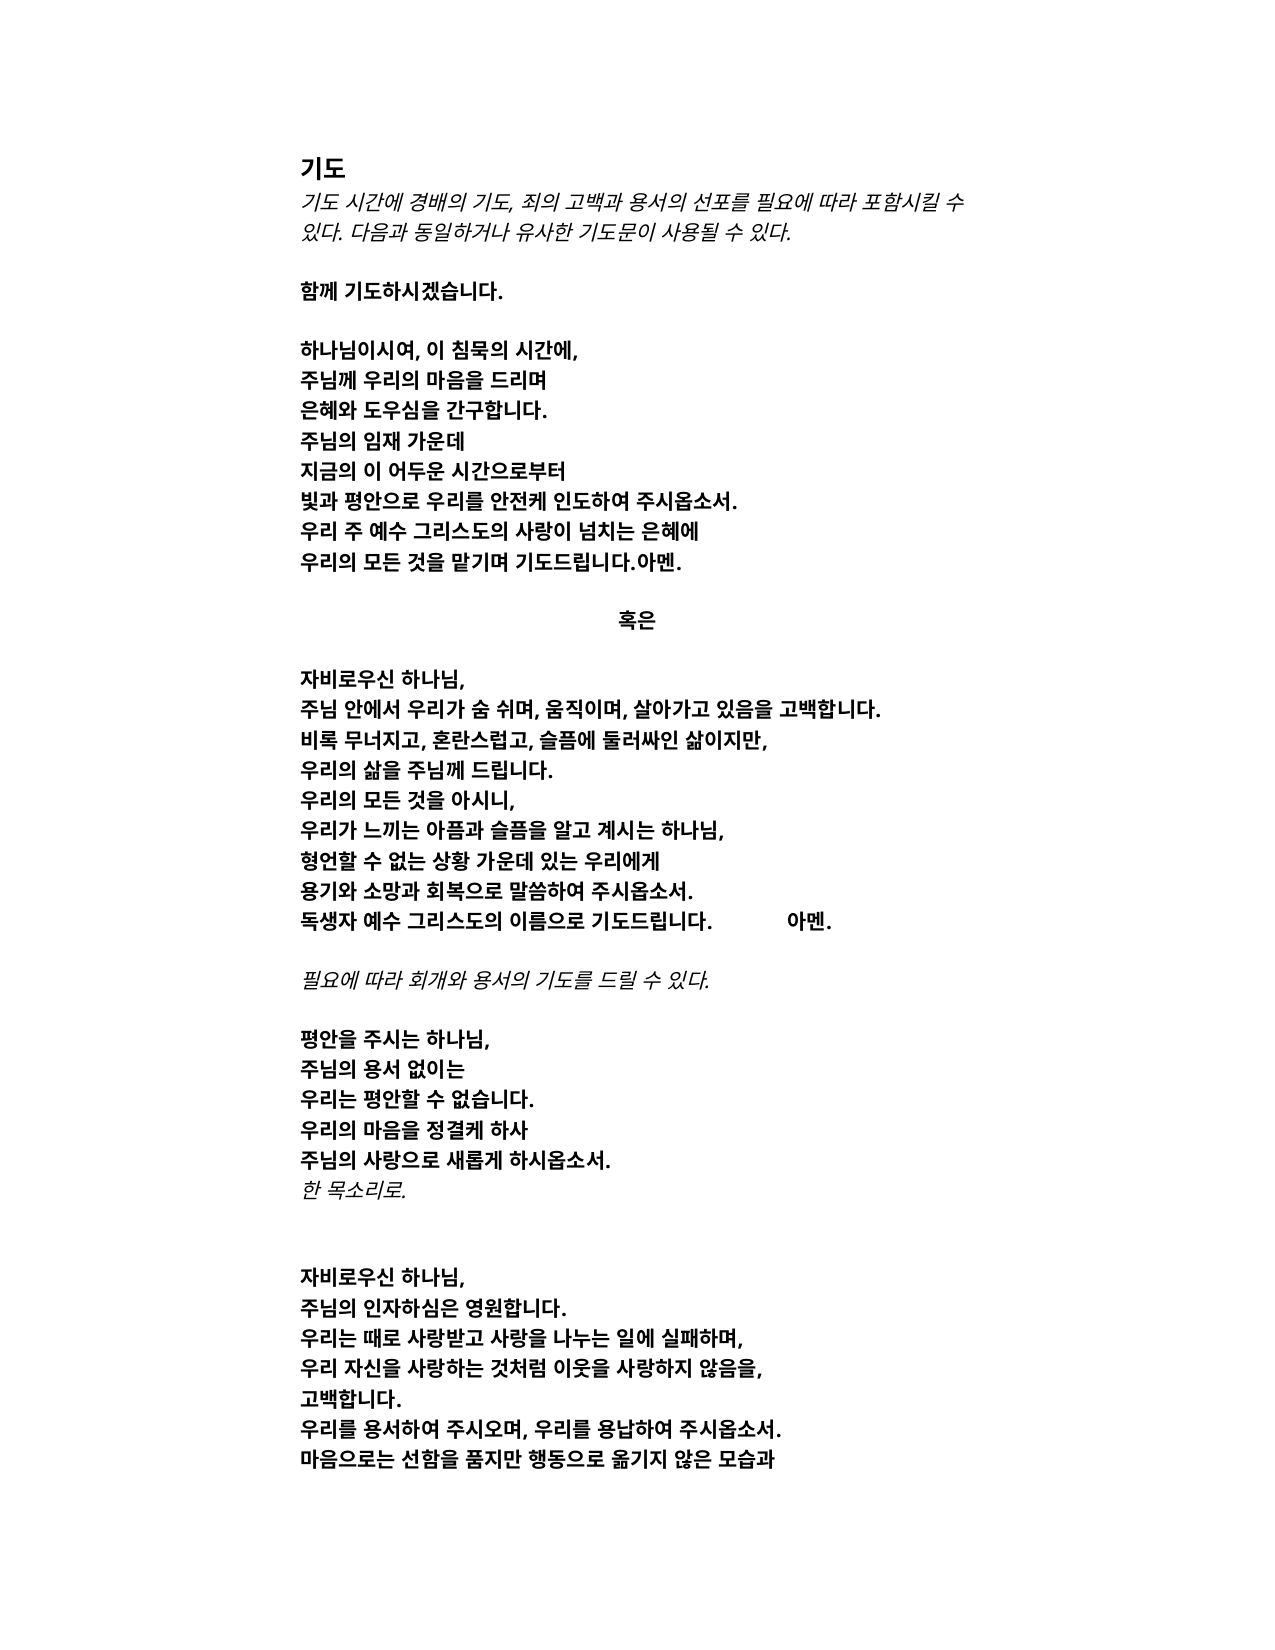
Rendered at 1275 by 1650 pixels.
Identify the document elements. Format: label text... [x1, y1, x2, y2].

text 평안을 주시는 하나님, [300, 1023, 975, 1053]
text 한 목소리로. [300, 1174, 975, 1205]
text 함께 기도하시겠습니다. [300, 275, 975, 306]
text 우리의 마음을 정결케 하사 [300, 1114, 975, 1144]
text 주님의 용서 없이는 [300, 1053, 975, 1084]
text 마음으로는 선함을 품지만 행동으로 옮기지 않은 모습과 [300, 1443, 975, 1474]
text 기도 시간에 경배의 기도, 죄의 고백과 용서의 선포를 필요에 따라 포함시킬 수 있다. 다음과 동일하거나 유사한 기도문이 사용될 수 있다. [300, 186, 975, 247]
text 하나님이시여, 이 침묵의 시간에, [300, 334, 975, 364]
text 우리를 용서하여 주시오며, 우리를 용납하여 주시옵소서. [300, 1413, 975, 1443]
text 주님께 우리의 마음을 드리며 [300, 364, 975, 394]
text 우리는 때로 사랑받고 사랑을 나누는 일에 실패하며, [300, 1322, 975, 1353]
text 우리의 삶을 주님께 드립니다. [300, 754, 975, 784]
text 필요에 따라 회개와 용서의 기도를 드릴 수 있다. [300, 964, 975, 995]
text 지금의 이 어두운 시간으로부터 [300, 455, 975, 485]
text 우리는 평안할 수 없습니다. [300, 1084, 975, 1114]
text 형언할 수 없는 상황 가운데 있는 우리에게 용기와 소망과 회복으로 말씀하여 주시옵소서. [300, 845, 975, 906]
text 우리 주 예수 그리스도의 사랑이 넘치는 은혜에 [300, 516, 975, 546]
text 주님의 임재 가운데 [300, 425, 975, 455]
text 자비로우신 하나님, [300, 1262, 975, 1292]
text 주님의 사랑으로 새롭게 하시옵소서. [300, 1144, 975, 1174]
text 우리의 모든 것을 아시니, [300, 784, 975, 815]
text 은혜와 도우심을 간구합니다. [300, 394, 975, 425]
text 혹은 [300, 604, 975, 635]
text 기도 [300, 150, 975, 186]
text 주님 안에서 우리가 숨 쉬며, 움직이며, 살아가고 있음을 고백합니다. [300, 693, 975, 724]
text 빛과 평안으로 우리를 안전케 인도하여 주시옵소서. [300, 485, 975, 516]
text 고백합니다. [300, 1383, 975, 1413]
text 우리의 모든 것을 맡기며 기도드립니다. 아멘. [300, 546, 975, 576]
text 자비로우신 하나님, [300, 663, 975, 693]
text 주님의 인자하심은 영원합니다. [300, 1292, 975, 1322]
text 우리가 느끼는 아픔과 슬픔을 알고 계시는 하나님, [300, 815, 975, 845]
text 비록 무너지고, 혼란스럽고, 슬픔에 둘러싸인 삶이지만, [300, 724, 975, 754]
text 독생자 예수 그리스도의 이름으로 기도드립니다. 아멘. [300, 906, 975, 936]
text 우리 자신을 사랑하는 것처럼 이웃을 사랑하지 않음을, [300, 1353, 975, 1383]
